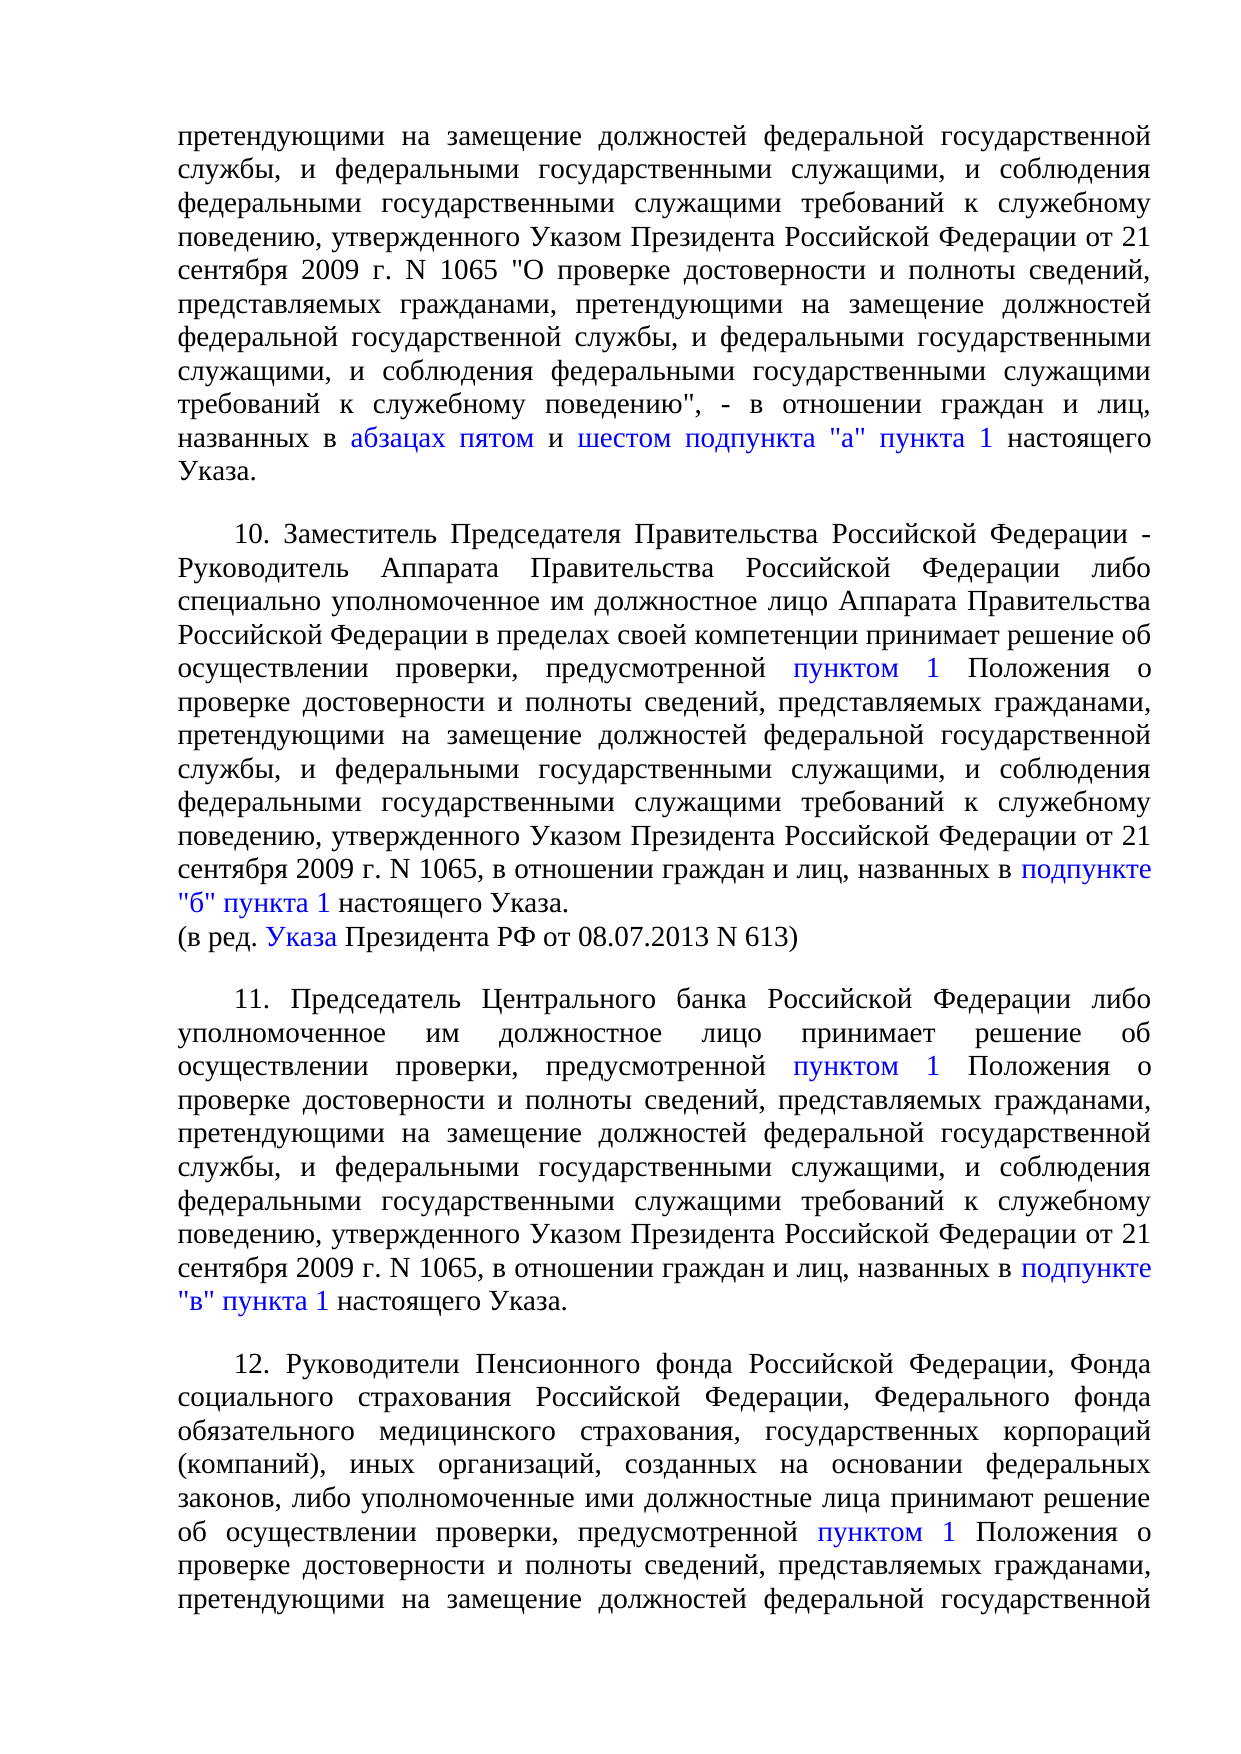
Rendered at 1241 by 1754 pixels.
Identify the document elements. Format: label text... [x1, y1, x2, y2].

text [177, 1346, 1152, 1614]
text 10. Заместитель Председателя Правительства Российской Федерации - Руководитель Аппарата Правительства Российской Федерации либо специально уполномоченное им должностное лицо Аппарата Правительства Российской Федерации в пределах своей компетенции принимает решение об осуществлении проверки, предусмотренной пунктом 1 Положения о проверке достоверности и полноты сведений, представляемых гражданами, претендующими на замещение должностей федеральной государственной службы, и федеральными государственными служащими, и соблюдения федеральными государственными служащими требований к служебному поведению, утвержденного Указом Президента Российской Федерации от 21 сентября 2009 г. N 1065, в отношении граждан и лиц, названных в подпункте "б" пункта 1 настоящего Указа. [177, 516, 1152, 919]
text (в ред. Указа Президента РФ от 08.07.2013 N 613) [177, 919, 1152, 952]
text 11. Председатель Центрального банка Российской Федерации либо уполномоченное им должностное лицо принимает решение об осуществлении проверки, предусмотренной пунктом 1 Положения о проверке достоверности и полноты сведений, представляемых гражданами, претендующими на замещение должностей федеральной государственной службы, и федеральными государственными служащими, и соблюдения федеральными государственными служащими требований к служебному поведению, утвержденного Указом Президента Российской Федерации от 21 сентября 2009 г. N 1065, в отношении граждан и лиц, названных в подпункте "в" пункта 1 настоящего Указа. [177, 981, 1152, 1317]
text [177, 118, 1152, 487]
